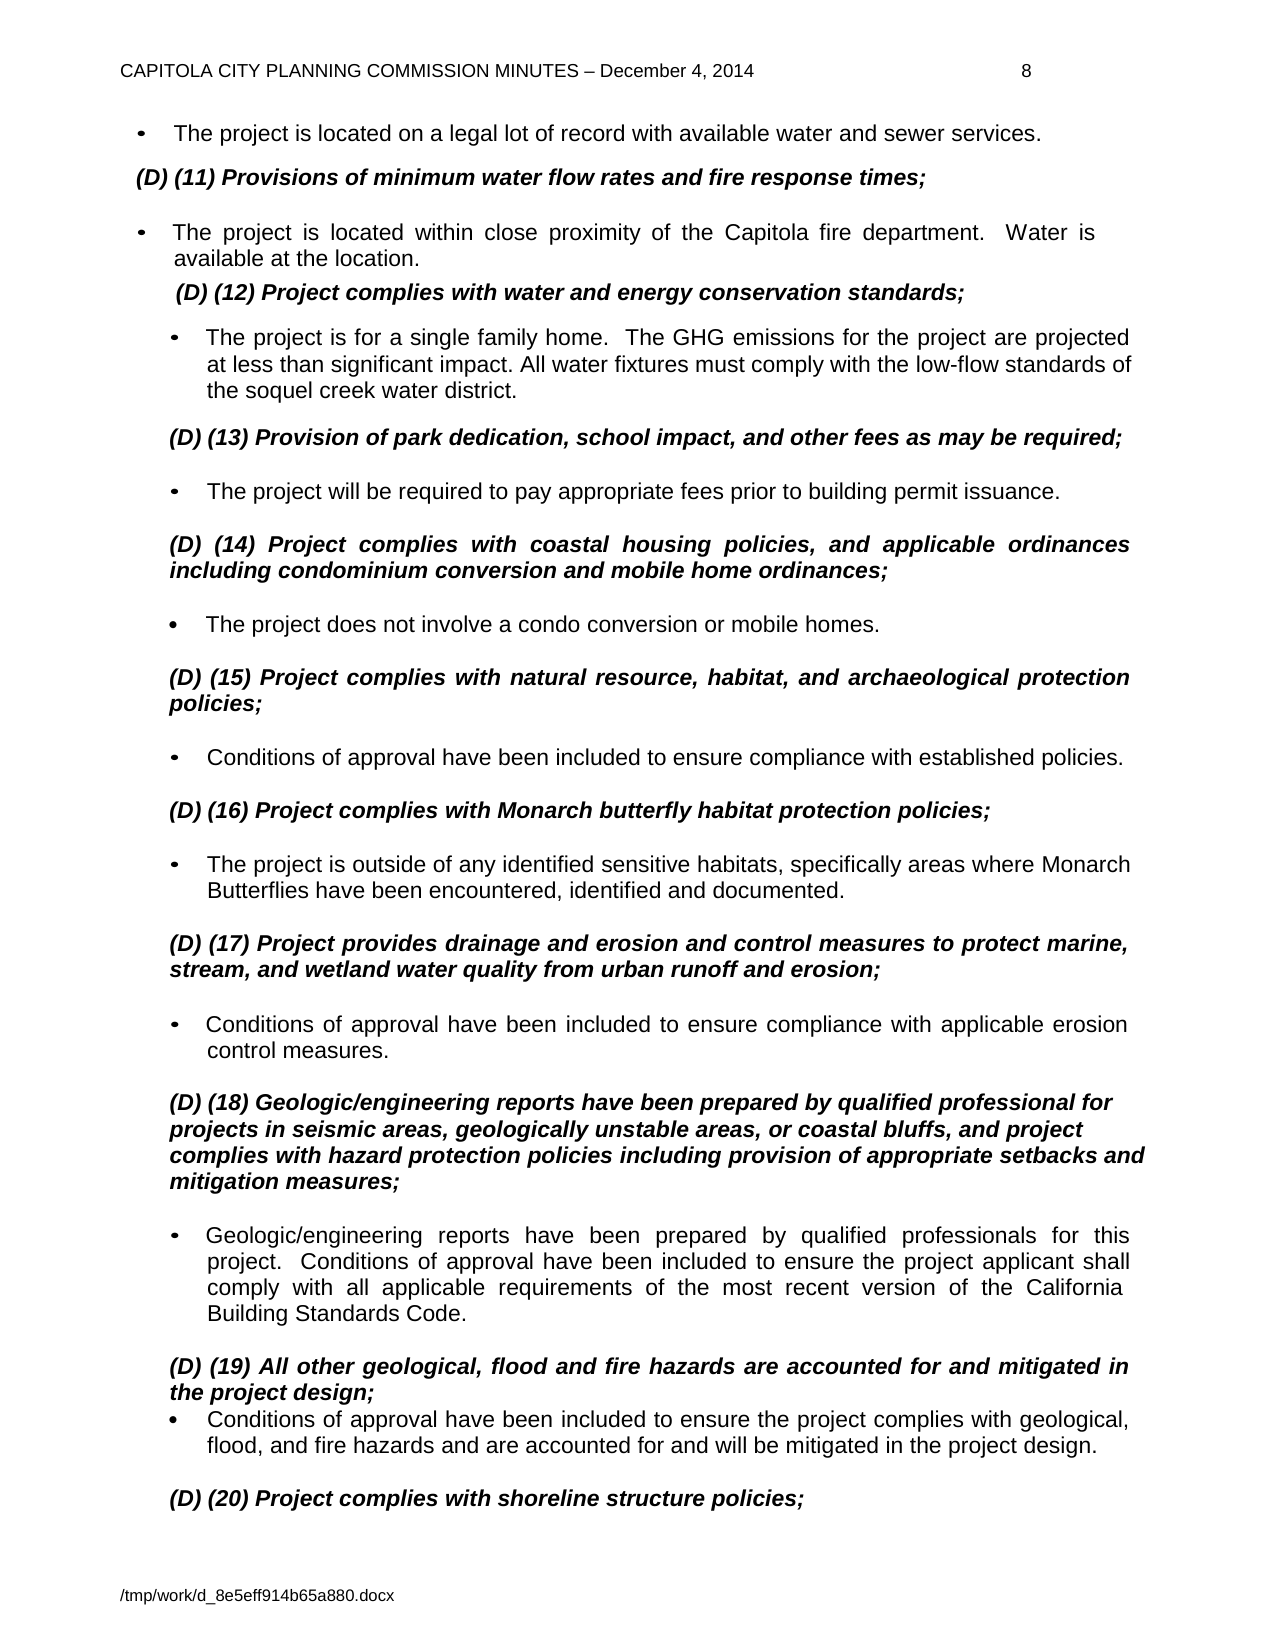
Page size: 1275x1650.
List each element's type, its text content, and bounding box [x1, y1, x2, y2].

text • Conditions of approval have been included to ensure compliance with applicable erosion control measures. [169, 1011, 1149, 1063]
list The project does not involve a condo conversion or mobile homes. [169, 611, 1157, 637]
text (D) (15) Project complies with natural resource, habitat, and archaeological protection policies; [169, 664, 1150, 717]
text (D) (16) Project complies with Monarch butterfly habitat protection policies; [169, 797, 1009, 823]
text • The project is for a single family home. The GHG emissions for the project are projected at less than significant impact. All water fixtures must comply with the low-flow standards of the soquel creek water district. [169, 325, 1149, 403]
text (D) (11) Provisions of minimum water flow rates and fire response times; [136, 164, 978, 191]
text (D) (19) All other geological, flood and fire hazards are accounted for and mitigated in the project design; [169, 1354, 1150, 1406]
list Conditions of approval have been included to ensure the project complies with geological, flood, and fire hazards and are accounted for and will be mitigated in the project design. [169, 1406, 1150, 1459]
text • The project will be required to pay appropriate fees prior to building permit issuance. [169, 478, 1079, 504]
text • The project is located on a legal lot of record with available water and sewer services. [136, 120, 1093, 146]
text (D) (12) Project complies with water and energy conservation standards; [176, 279, 983, 305]
text • Conditions of approval have been included to ensure compliance with established policies. [169, 744, 1142, 771]
text (D) (18) Geologic/engineering reports have been prepared by qualified professional for projects in seismic areas, geologically unstable areas, or coastal bluffs, and project complies with hazard protection policies including provision of appropriate setbacks and mitigation measures; [169, 1090, 1150, 1194]
text (D) (20) Project complies with shoreline structure policies; [169, 1485, 823, 1511]
text • The project is outside of any identified sensitive habitats, specifically areas where Monarch [169, 851, 1149, 878]
text (D) (13) Provision of park dedication, school impact, and other fees as may be required; [169, 424, 1142, 450]
text • Geologic/engineering reports have been prepared by qualified professionals for this project. Conditions of approval have been included to ensure the project applicant shall comply with all applicable requirements of the most recent version of the California Building Standards Code. [169, 1222, 1149, 1327]
text (D) (17) Project provides drainage and erosion and control measures to protect marine, stream, and wetland water quality from urban runoff and erosion; [169, 931, 1149, 983]
text Butterflies have been encountered, identified and documented. [207, 878, 1157, 904]
text • The project is located within close proximity of the Capitola fire department. Water is available at the location. [136, 219, 1149, 272]
text (D) (14) Project complies with coastal housing policies, and applicable ordinances including condominium conversion and mobile home ordinances; [169, 531, 1150, 583]
